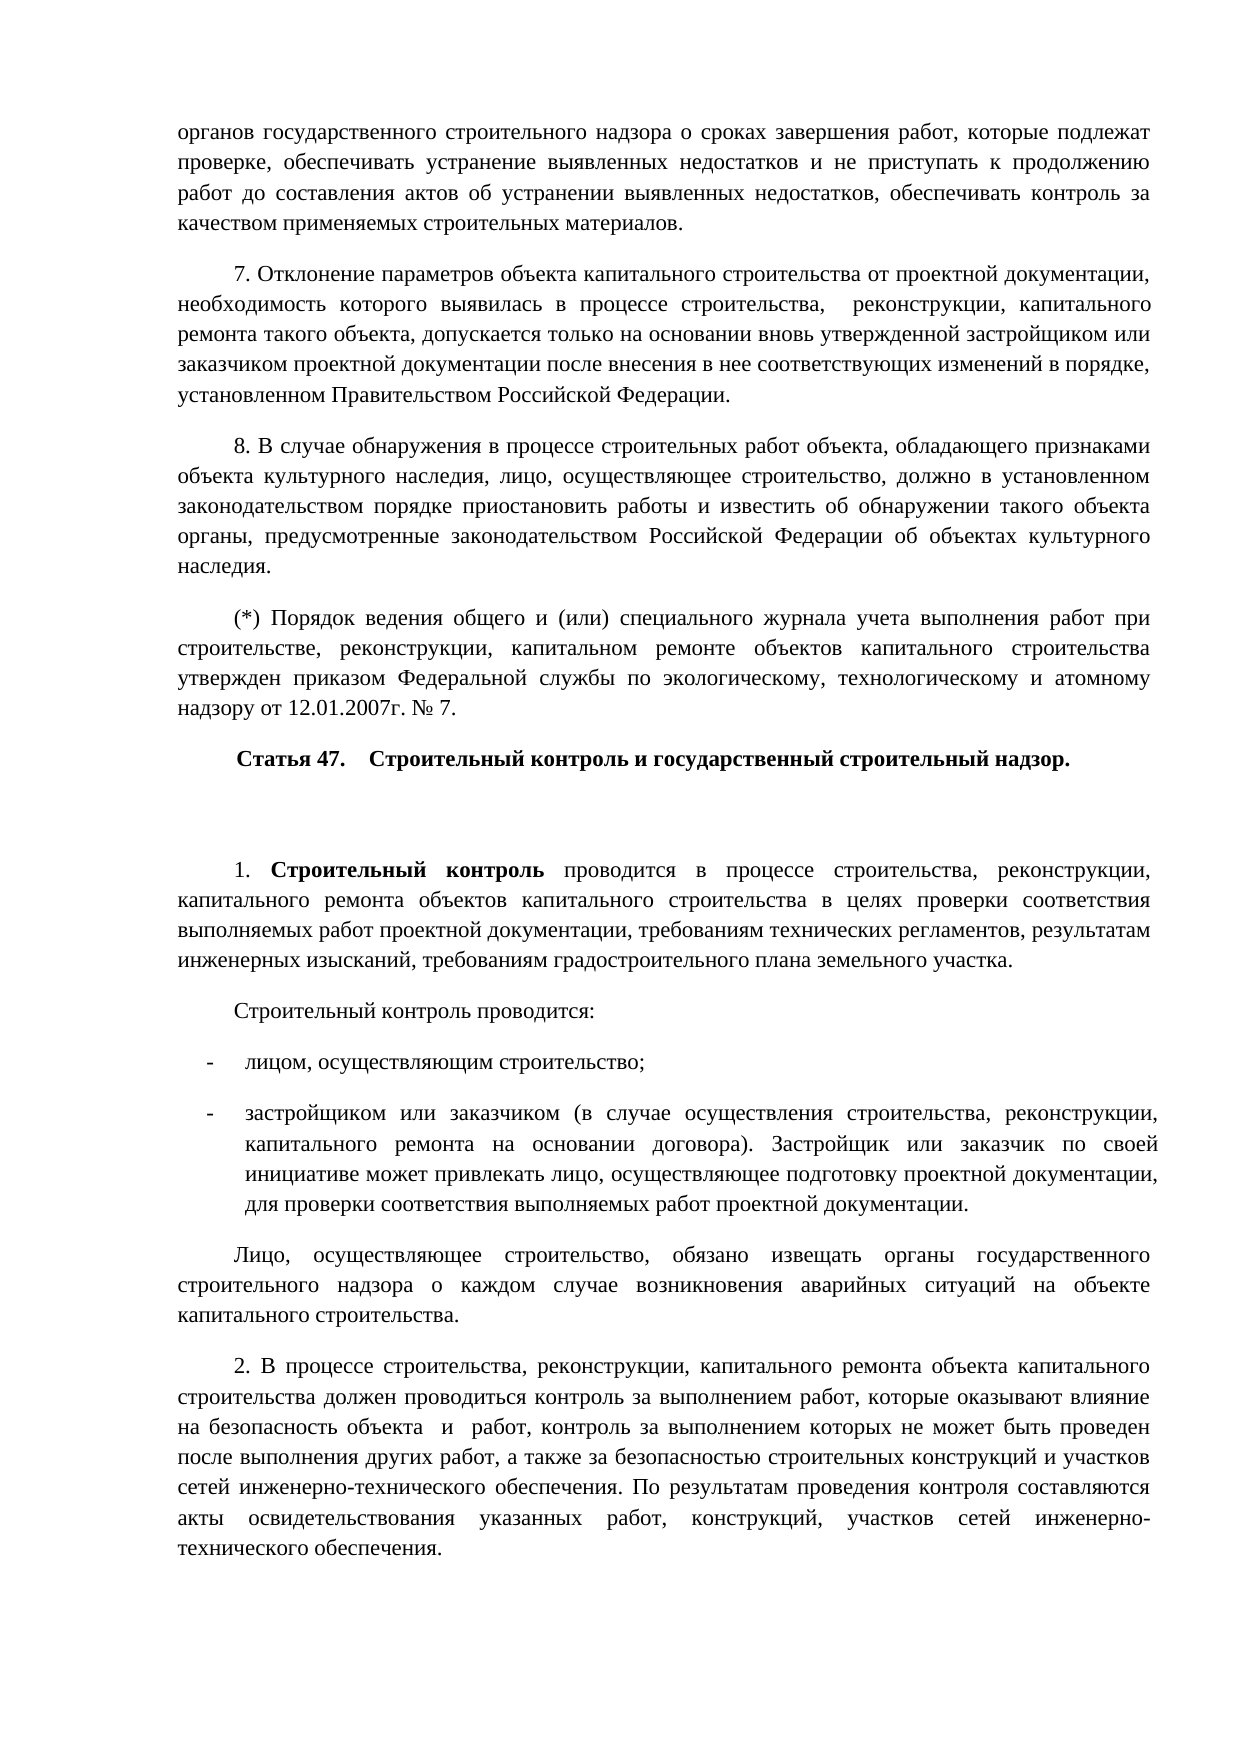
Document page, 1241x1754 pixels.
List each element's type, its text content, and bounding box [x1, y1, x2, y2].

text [177, 118, 1152, 235]
text 7. Отклонение параметров объекта капитального строительства от проектной документации, необходимость которого выявилась в процессе строительства, реконструкции, капитального ремонта такого объекта, допускается только на основании вновь утвержденной застройщиком или заказчиком проектной документации после внесения в нее соответствующих изменений в порядке, установленном Правительством Российской Федерации. [177, 260, 1152, 407]
text Строительный контроль проводится: [177, 997, 1152, 1024]
table_header Статья 47. [236, 745, 369, 796]
text (*) Порядок ведения общего и (или) специального журнала учета выполнения работ при строительстве, реконструкции, капитальном ремонте объектов капитального строительства утвержден приказом Федеральной службы по экологическому, технологическому и атомному надзору от 12.01.2007г. № 7. [177, 603, 1152, 721]
text 2. В процессе строительства, реконструкции, капитального ремонта объекта капитального строительства должен проводиться контроль за выполнением работ, которые оказывают влияние на безопасность объекта и работ, контроль за выполнением которых не может быть проведен после выполнения других работ, а также за безопасностью строительных конструкций и участков сетей инженерно-технического обеспечения. По результатам проведения контроля составляются акты освидетельствования указанных работ, конструкций, участков сетей инженерно-технического обеспечения. [177, 1352, 1152, 1560]
text 8. В случае обнаружения в процессе строительных работ объекта, обладающего признаками объекта культурного наследия, лицо, осуществляющее строительство, должно в установленном законодательством порядке приостановить работы и известить об обнаружении такого объекта органы, предусмотренные законодательством Российской Федерации об объектах культурного наследия. [177, 432, 1152, 579]
table_header Строительный контроль и государственный строительный надзор. [369, 745, 1133, 796]
table_header - - [195, 1048, 233, 1241]
text 1. Строительный контроль проводится в процессе строительства, реконструкции, капитального ремонта объектов капитального строительства в целях проверки соответствия выполняемых работ проектной документации, требованиям технических регламентов, результатам инженерных изысканий, требованиям градостроительного плана земельного участка. [177, 856, 1152, 973]
table_header лицом, осуществляющим строительство; застройщиком или заказчиком (в случае осуществления строительства, реконструкции, капитального ремонта на основании договора). Застройщик или заказчик по своей инициативе может привлекать лицо, осуществляющее подготовку проектной документации, для проверки соответствия выполняемых работ проектной документации. [234, 1048, 1171, 1241]
text Лицо, осуществляющее строительство, обязано извещать органы государственного строительного надзора о каждом случае возникновения аварийных ситуаций на объекте капитального строительства. [177, 1241, 1152, 1328]
